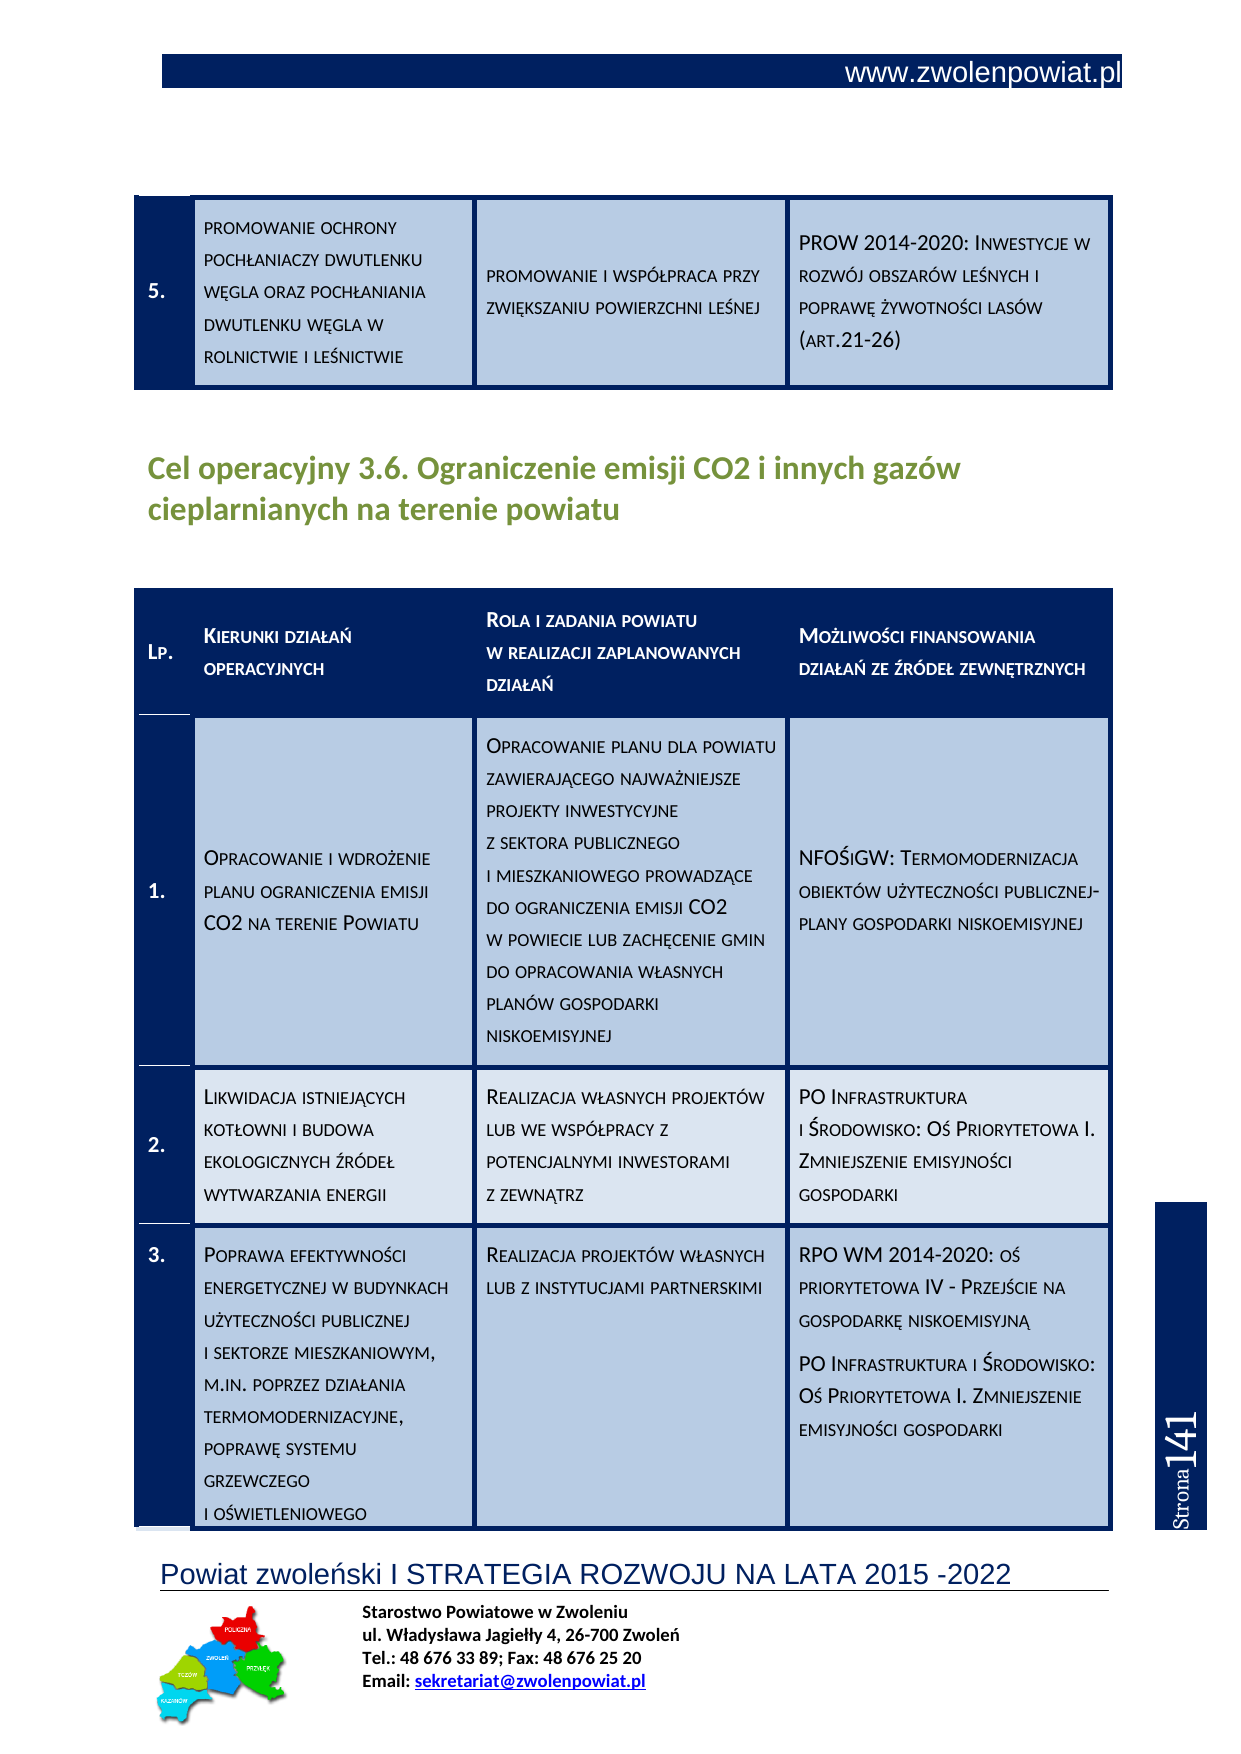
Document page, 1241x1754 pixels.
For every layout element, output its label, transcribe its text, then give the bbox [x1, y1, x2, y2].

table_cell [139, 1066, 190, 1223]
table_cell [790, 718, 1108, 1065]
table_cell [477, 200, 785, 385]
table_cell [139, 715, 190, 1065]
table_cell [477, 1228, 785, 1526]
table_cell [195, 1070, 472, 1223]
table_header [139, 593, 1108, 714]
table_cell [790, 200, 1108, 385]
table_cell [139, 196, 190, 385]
picture [150, 1601, 291, 1726]
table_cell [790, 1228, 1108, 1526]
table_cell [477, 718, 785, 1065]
subtitle Cel operacyjny 3.6. Ograniczenie emisji CO2 i innych gazów cieplarnianych na terenie powiatu [148, 447, 1122, 528]
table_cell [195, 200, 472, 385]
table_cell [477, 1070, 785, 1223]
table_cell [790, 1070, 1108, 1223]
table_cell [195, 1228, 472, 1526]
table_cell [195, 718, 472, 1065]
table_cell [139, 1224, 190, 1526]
